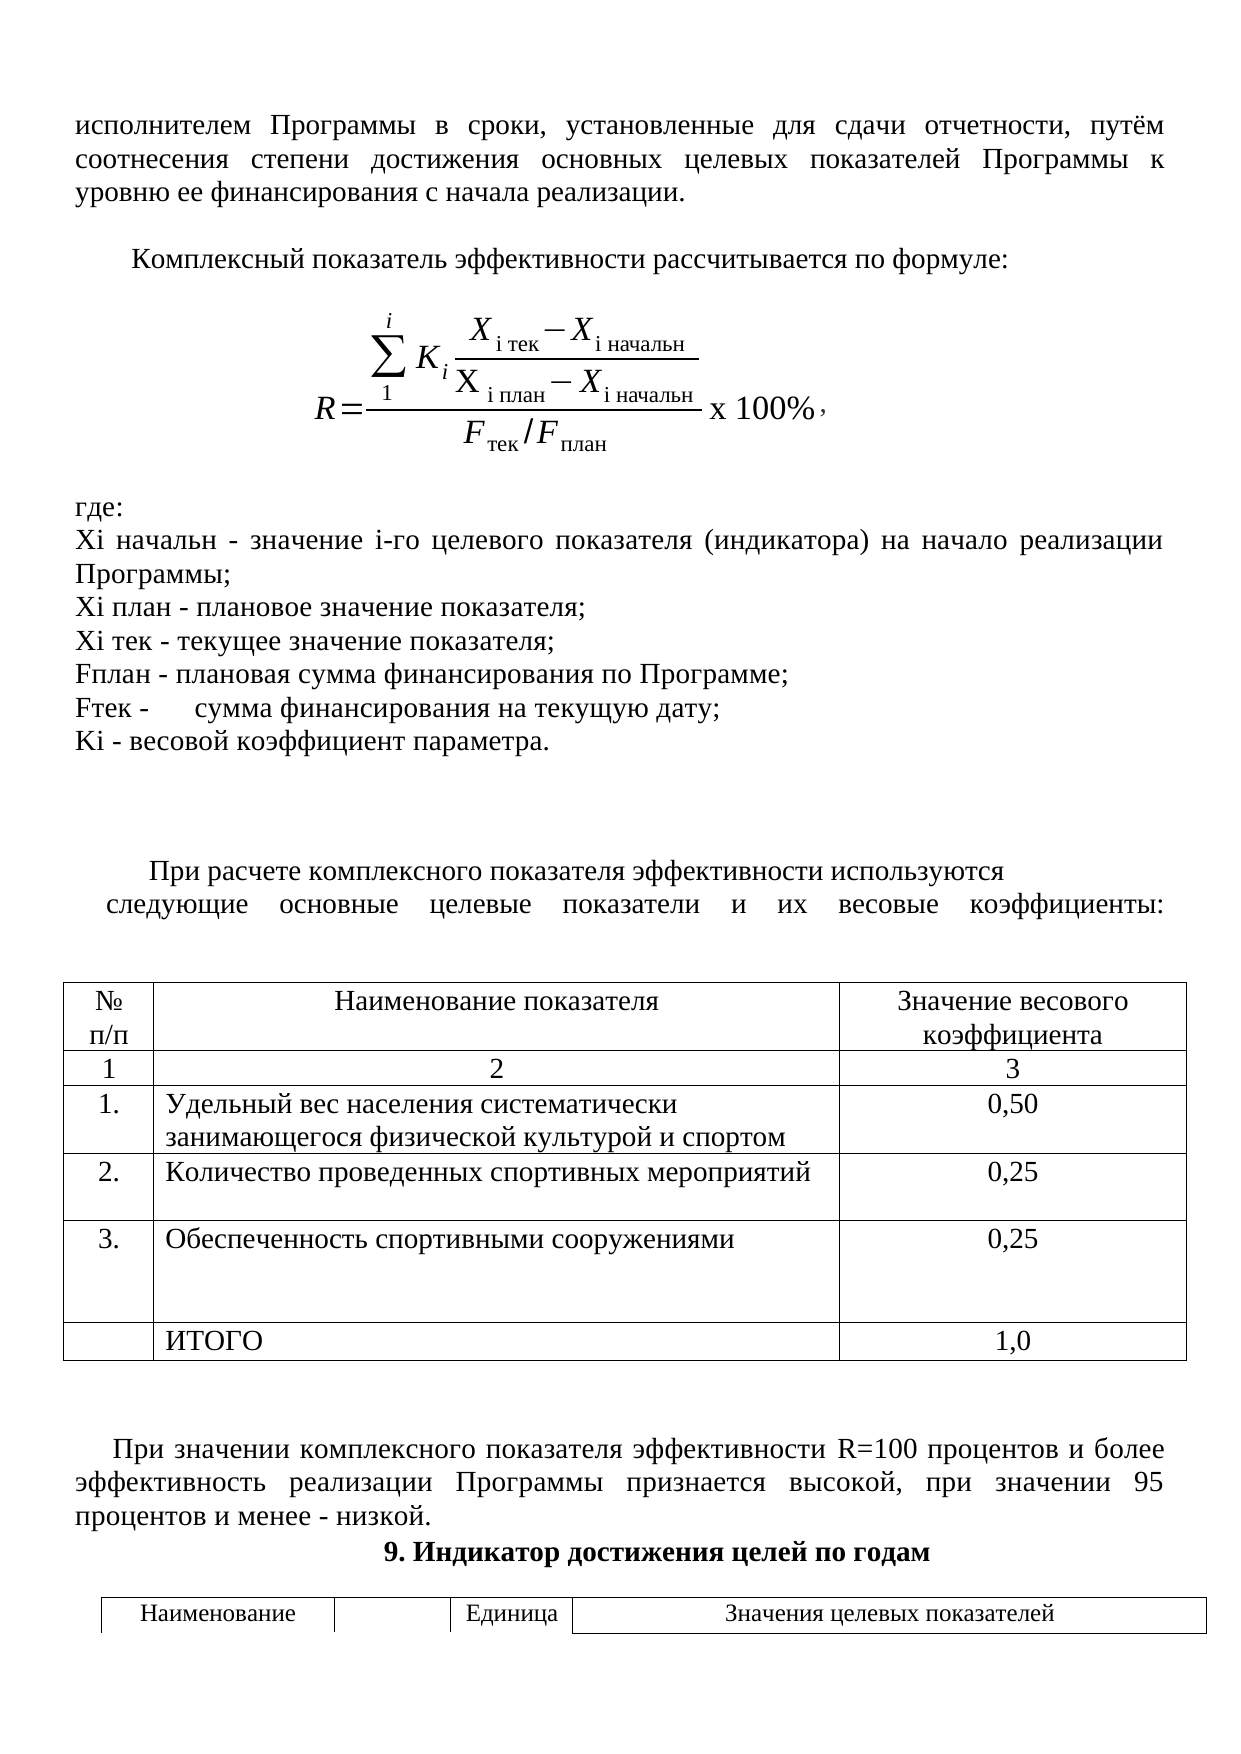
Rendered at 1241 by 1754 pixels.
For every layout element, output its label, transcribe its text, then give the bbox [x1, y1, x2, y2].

table_cell 1,0 [840, 1323, 1186, 1359]
table_cell 3 [840, 1051, 1186, 1085]
text Комплексный показатель эффективности рассчитывается по формуле: [75, 242, 1165, 275]
text Xi тек - текущее значение показателя; [75, 623, 1165, 656]
text 9. Индикатор достижения целей по годам [75, 1534, 1165, 1568]
text где: [75, 489, 1165, 522]
table_header Значение весового коэффициента [840, 983, 1186, 1050]
table_header № п/п [64, 983, 153, 1050]
table_cell 1 [64, 1051, 153, 1085]
table_header Наименование [102, 1598, 334, 1633]
text Fтек - сумма финансирования на текущую дату; [75, 690, 1165, 723]
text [75, 107, 1165, 208]
table_cell Количество проведенных спортивных мероприятий [154, 1154, 839, 1220]
table_header Значения целевых показателей [573, 1598, 1206, 1633]
text Fплан - плановая сумма финансирования по Программе; [75, 656, 1165, 690]
table_cell 0,50 [840, 1086, 1186, 1153]
text Ki - весовой коэффициент параметра. [75, 723, 1165, 757]
table_cell 2. [64, 1154, 153, 1220]
table_header Единица [451, 1598, 572, 1633]
text Xi начальн - значение i-го целевого показателя (индикатора) на начало реализации Программы; [75, 522, 1165, 589]
table_cell [64, 1323, 153, 1359]
text следующие основные целевые показатели и их весовые коэффициенты: [75, 886, 1165, 949]
text При расчете комплексного показателя эффективности используются [75, 853, 1165, 886]
table_cell 1. [64, 1086, 153, 1153]
table_cell Обеспеченность спортивными сооружениями [154, 1221, 839, 1322]
text Xi план - плановое значение показателя; [75, 589, 1165, 623]
text , [75, 385, 1165, 486]
table_cell ИТОГО [154, 1323, 839, 1359]
table_cell 0,25 [840, 1221, 1186, 1322]
table_cell Удельный вес населения систематически занимающегося физической культурой и спортом [154, 1086, 839, 1153]
table_cell 2 [154, 1051, 839, 1085]
table_header [334, 1598, 451, 1633]
table_cell 0,25 [840, 1154, 1186, 1220]
table_cell 3. [64, 1221, 153, 1322]
text При значении комплексного показателя эффективности R=100 процентов и более эффективность реализации Программы признается высокой, при значении 95 процентов и менее - низкой. [75, 1431, 1165, 1531]
table_header Наименование показателя [154, 983, 839, 1050]
